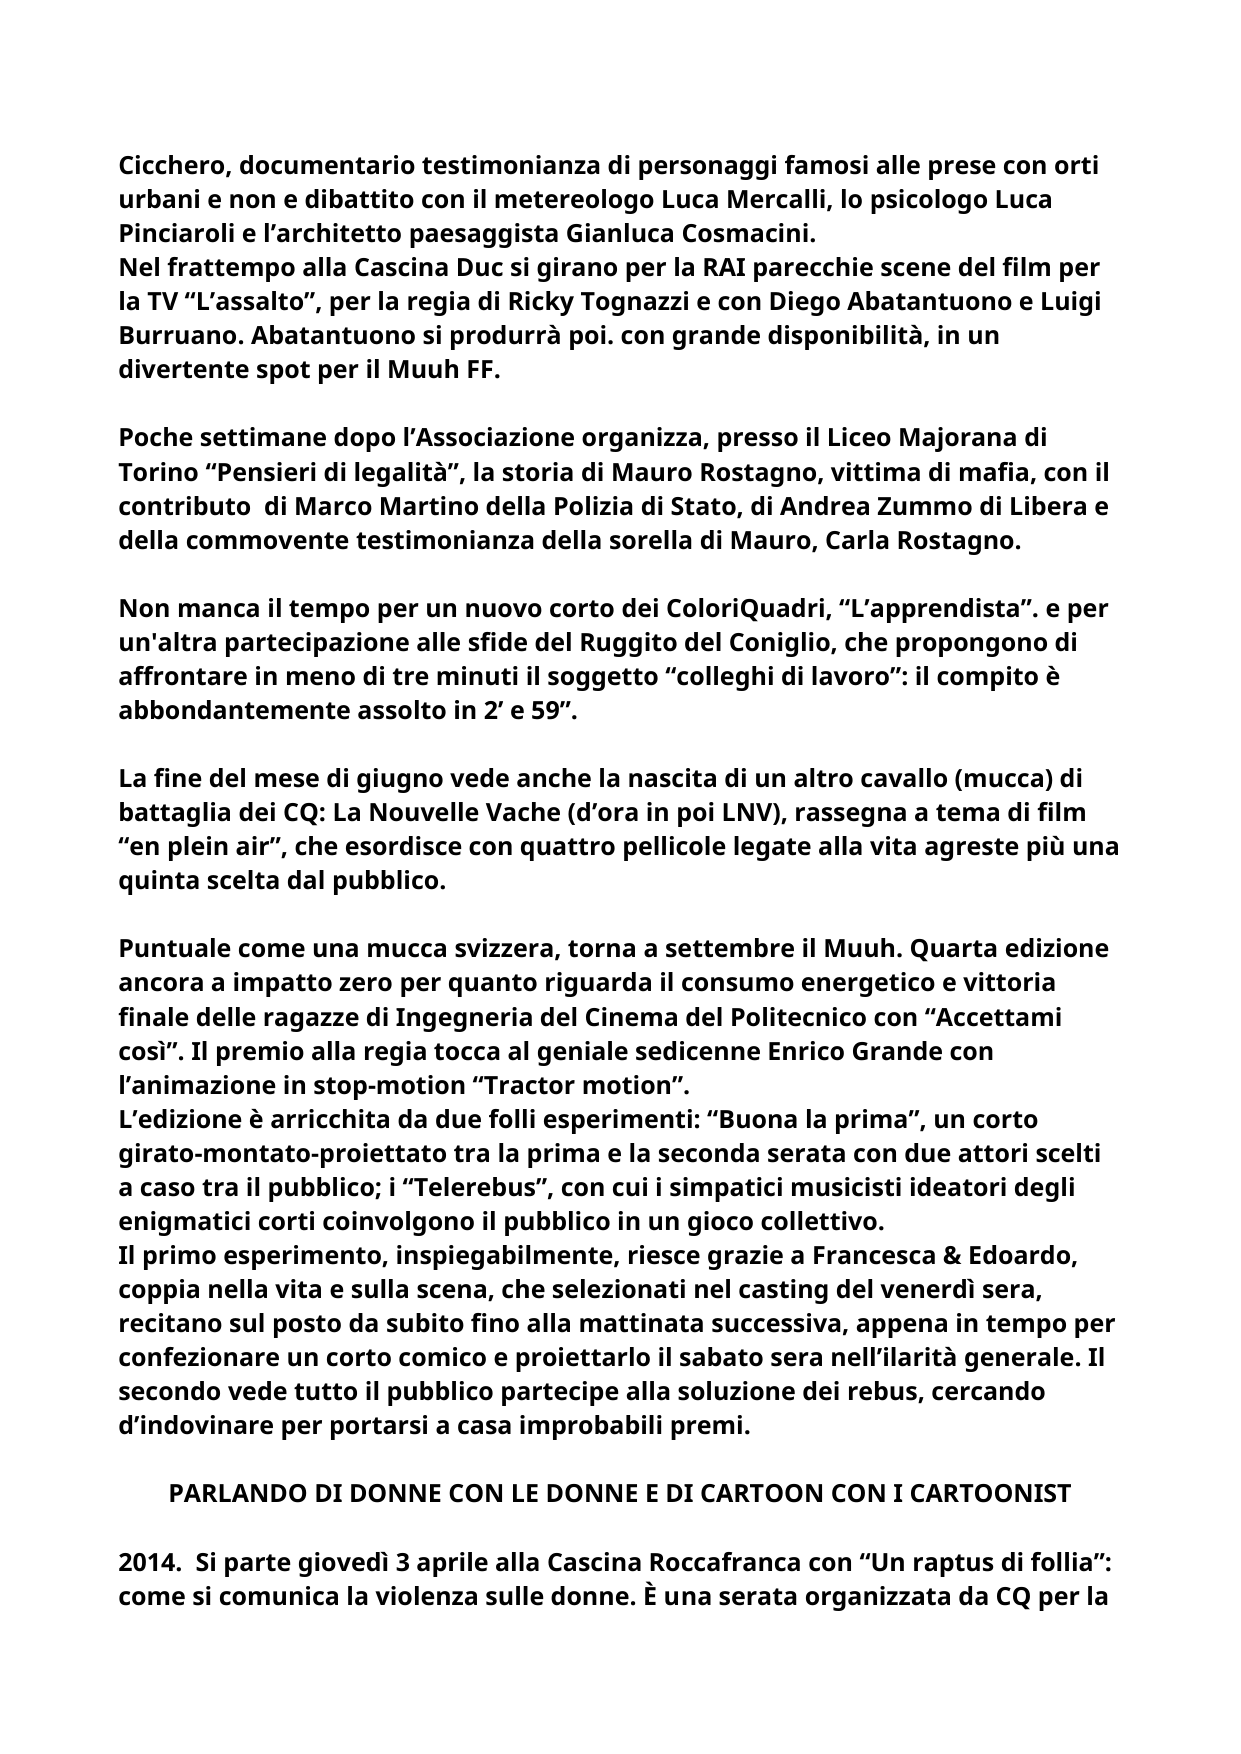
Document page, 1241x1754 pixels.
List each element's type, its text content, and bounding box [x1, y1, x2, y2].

text La fine del mese di giugno vede anche la nascita di un altro cavallo (mucca) di battaglia dei CQ: La Nouvelle Vache (d’ora in poi LNV), rassegna a tema di film “en plein air”, che esordisce con quattro pellicole legate alla vita agreste più una quinta scelta dal pubblico. [118, 761, 1122, 897]
text Nel frattempo alla Cascina Duc si girano per la RAI parecchie scene del film per la TV “L’assalto”, per la regia di Ricky Tognazzi e con Diego Abatantuono e Luigi Burruano. Abatantuono si produrrà poi. con grande disponibilità, in un divertente spot per il Muuh FF. [118, 250, 1122, 386]
text Il primo esperimento, inspiegabilmente, riesce grazie a Francesca & Edoardo, coppia nella vita e sulla scena, che selezionati nel casting del venerdì sera, recitano sul posto da subito fino alla mattinata successiva, appena in tempo per confezionare un corto comico e proiettarlo il sabato sera nell’ilarità generale. Il secondo vede tutto il pubblico partecipe alla soluzione dei rebus, cercando d’indovinare per portarsi a casa improbabili premi. [118, 1238, 1122, 1442]
text Puntuale come una mucca svizzera, torna a settembre il Muuh. Quarta edizione ancora a impatto zero per quanto riguarda il consumo energetico e vittoria finale delle ragazze di Ingegneria del Cinema del Politecnico con “Accettami così”. Il premio alla regia tocca al geniale sedicenne Enrico Grande con l’animazione in stop-motion “Tractor motion”. [118, 931, 1122, 1101]
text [118, 1544, 1122, 1612]
text L’edizione è arricchita da due folli esperimenti: “Buona la prima”, un corto girato-montato-proiettato tra la prima e la seconda serata con due attori scelti a caso tra il pubblico; i “Telerebus”, con cui i simpatici musicisti ideatori degli enigmatici corti coinvolgono il pubblico in un gioco collettivo. [118, 1101, 1122, 1238]
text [118, 148, 1122, 250]
text Poche settimane dopo l’Associazione organizza, presso il Liceo Majorana di Torino “Pensieri di legalità”, la storia di Mauro Rostagno, vittima di mafia, con il contributo di Marco Martino della Polizia di Stato, di Andrea Zummo di Libera e della commovente testimonianza della sorella di Mauro, Carla Rostagno. [118, 420, 1122, 556]
text PARLANDO DI DONNE CON LE DONNE E DI CARTOON CON I CARTOONIST [118, 1476, 1122, 1510]
text Non manca il tempo per un nuovo corto dei ColoriQuadri, “L’apprendista”. e per un'altra partecipazione alle sfide del Ruggito del Coniglio, che propongono di affrontare in meno di tre minuti il soggetto “colleghi di lavoro”: il compito è abbondantemente assolto in 2’ e 59”. [118, 590, 1122, 727]
